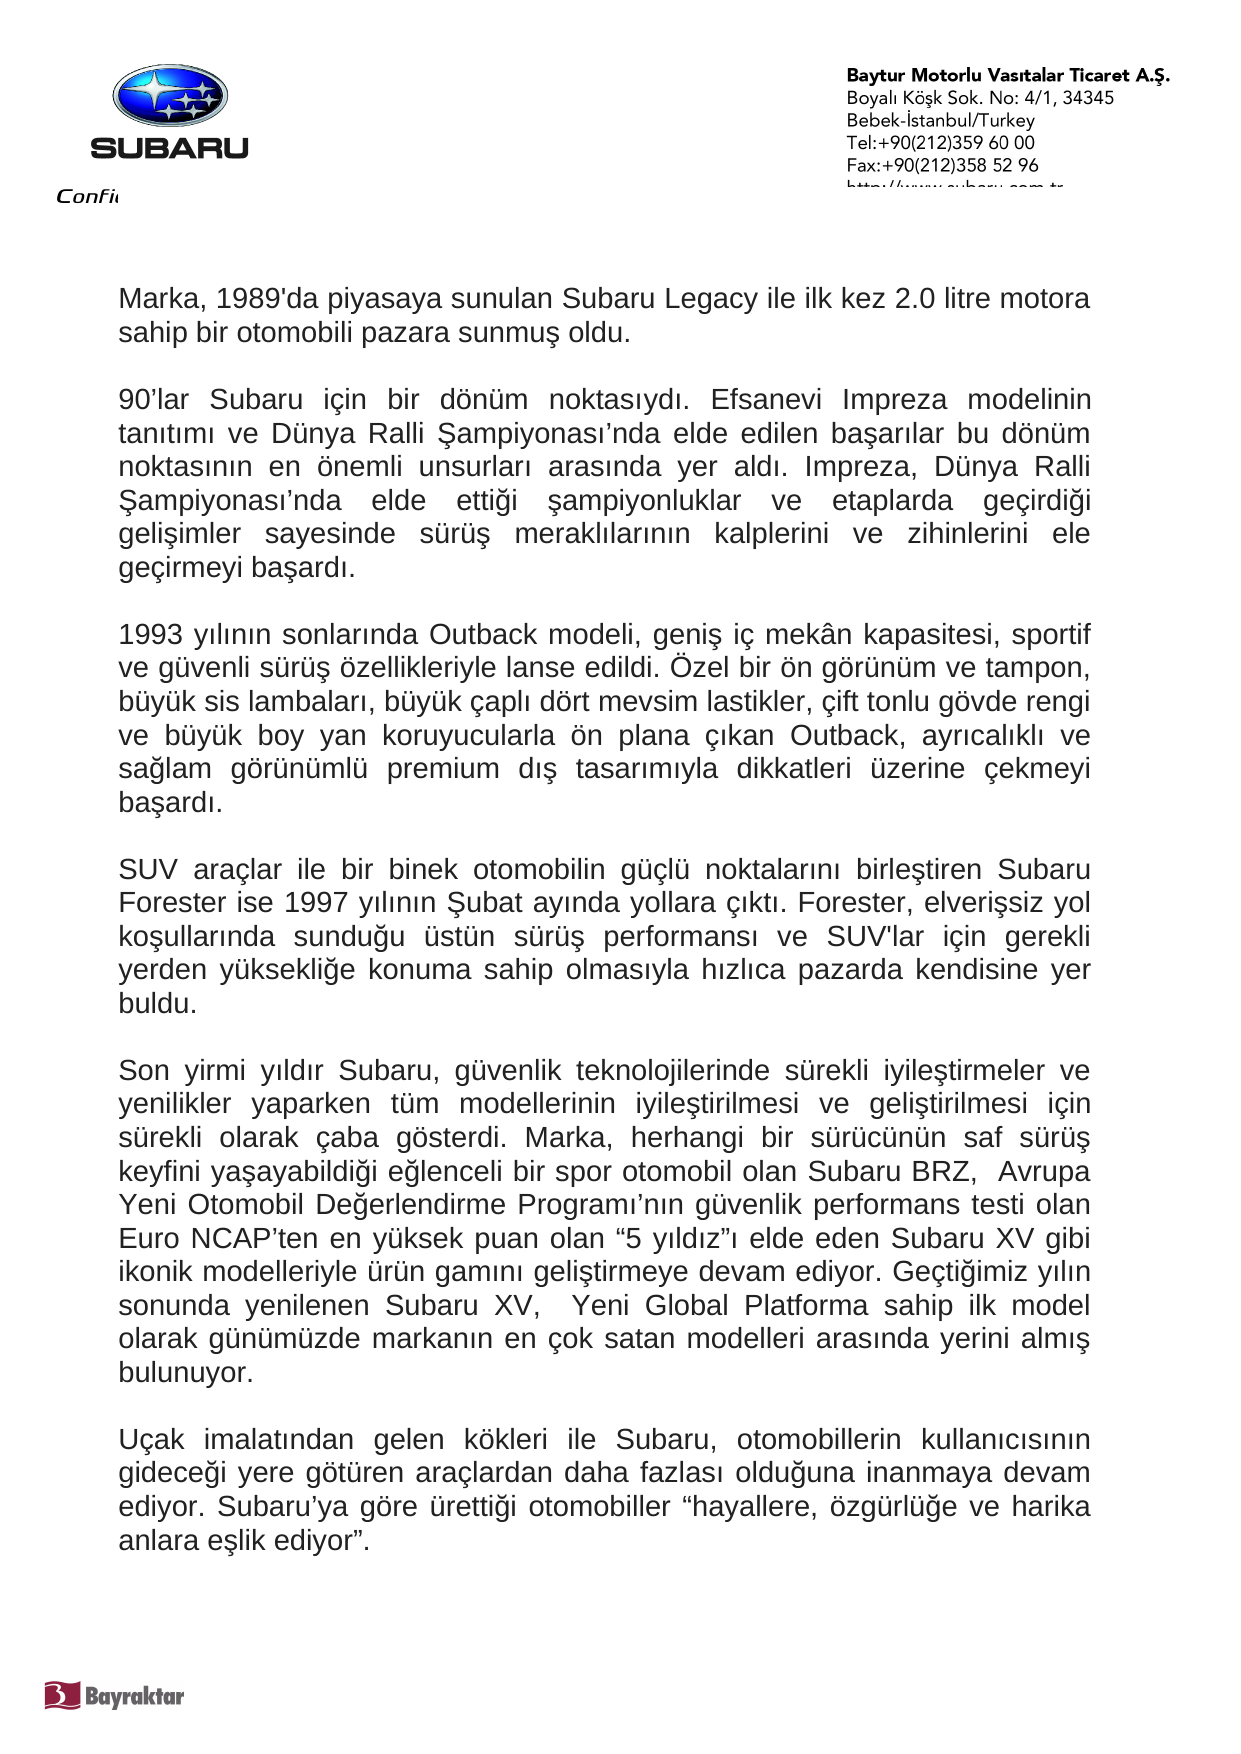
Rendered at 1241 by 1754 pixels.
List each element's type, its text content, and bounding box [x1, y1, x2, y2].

text Son yirmi yıldır Subaru, güvenlik teknolojilerinde sürekli iyileştirmeler ve yenilikler yaparken tüm modellerinin iyileştirilmesi ve geliştirilmesi için sürekli olarak çaba gösterdi. Marka, herhangi bir sürücünün saf sürüş keyfini yaşayabildiği eğlenceli bir spor otomobil olan Subaru BRZ, Avrupa Yeni Otomobil Değerlendirme Programı’nın güvenlik performans testi olan Euro NCAP’ten en yüksek puan olan “5 yıldız”ı elde eden Subaru XV gibi ikonik modelleriyle ürün gamını geliştirmeye devam ediyor. Geçtiğimiz yılın sonunda yenilenen Subaru XV, Yeni Global Platforma sahip ilk model olarak günümüzde markanın en çok satan modelleri arasında yerini almış bulunuyor. [118, 1053, 1092, 1388]
picture [44, 1681, 184, 1710]
text 90’lar Subaru için bir dönüm noktasıydı. Efsanevi Impreza modelinin tanıtımı ve Dünya Ralli Şampiyonası’nda elde edilen başarılar bu dönüm noktasının en önemli unsurları arasında yer aldı. Impreza, Dünya Ralli Şampiyonası’nda elde ettiği şampiyonluklar ve etaplarda geçirdiği gelişimler sayesinde sürüş meraklılarının kalplerini ve zihinlerini ele geçirmeyi başardı. [118, 382, 1092, 583]
text Marka, 1989'da piyasaya sunulan Subaru Legacy ile ilk kez 2.0 litre motora sahip bir otomobili pazara sunmuş oldu. [118, 281, 1092, 348]
picture [0, 0, 1232, 215]
text SUV araçlar ile bir binek otomobilin güçlü noktalarını birleştiren Subaru Forester ise 1997 yılının Şubat ayında yollara çıktı. Forester, elverişsiz yol koşullarında sunduğu üstün sürüş performansı ve SUV'lar için gerekli yerden yüksekliğe konuma sahip olmasıyla hızlıca pazarda kendisine yer buldu. [118, 852, 1092, 1019]
text Uçak imalatından gelen kökleri ile Subaru, otomobillerin kullanıcısının gideceği yere götüren araçlardan daha fazlası olduğuna inanmaya devam ediyor. Subaru’ya göre ürettiği otomobiller “hayallere, özgürlüğe ve harika anlara eşlik ediyor”. [118, 1422, 1092, 1556]
text 1993 yılının sonlarında Outback modeli, geniş iç mekân kapasitesi, sportif ve güvenli sürüş özellikleriyle lanse edildi. Özel bir ön görünüm ve tampon, büyük sis lambaları, büyük çaplı dört mevsim lastikler, çift tonlu gövde rengi ve büyük boy yan koruyucularla ön plana çıkan Outback, ayrıcalıklı ve sağlam görünümlü premium dış tasarımıyla dikkatleri üzerine çekmeyi başardı. [118, 617, 1092, 818]
